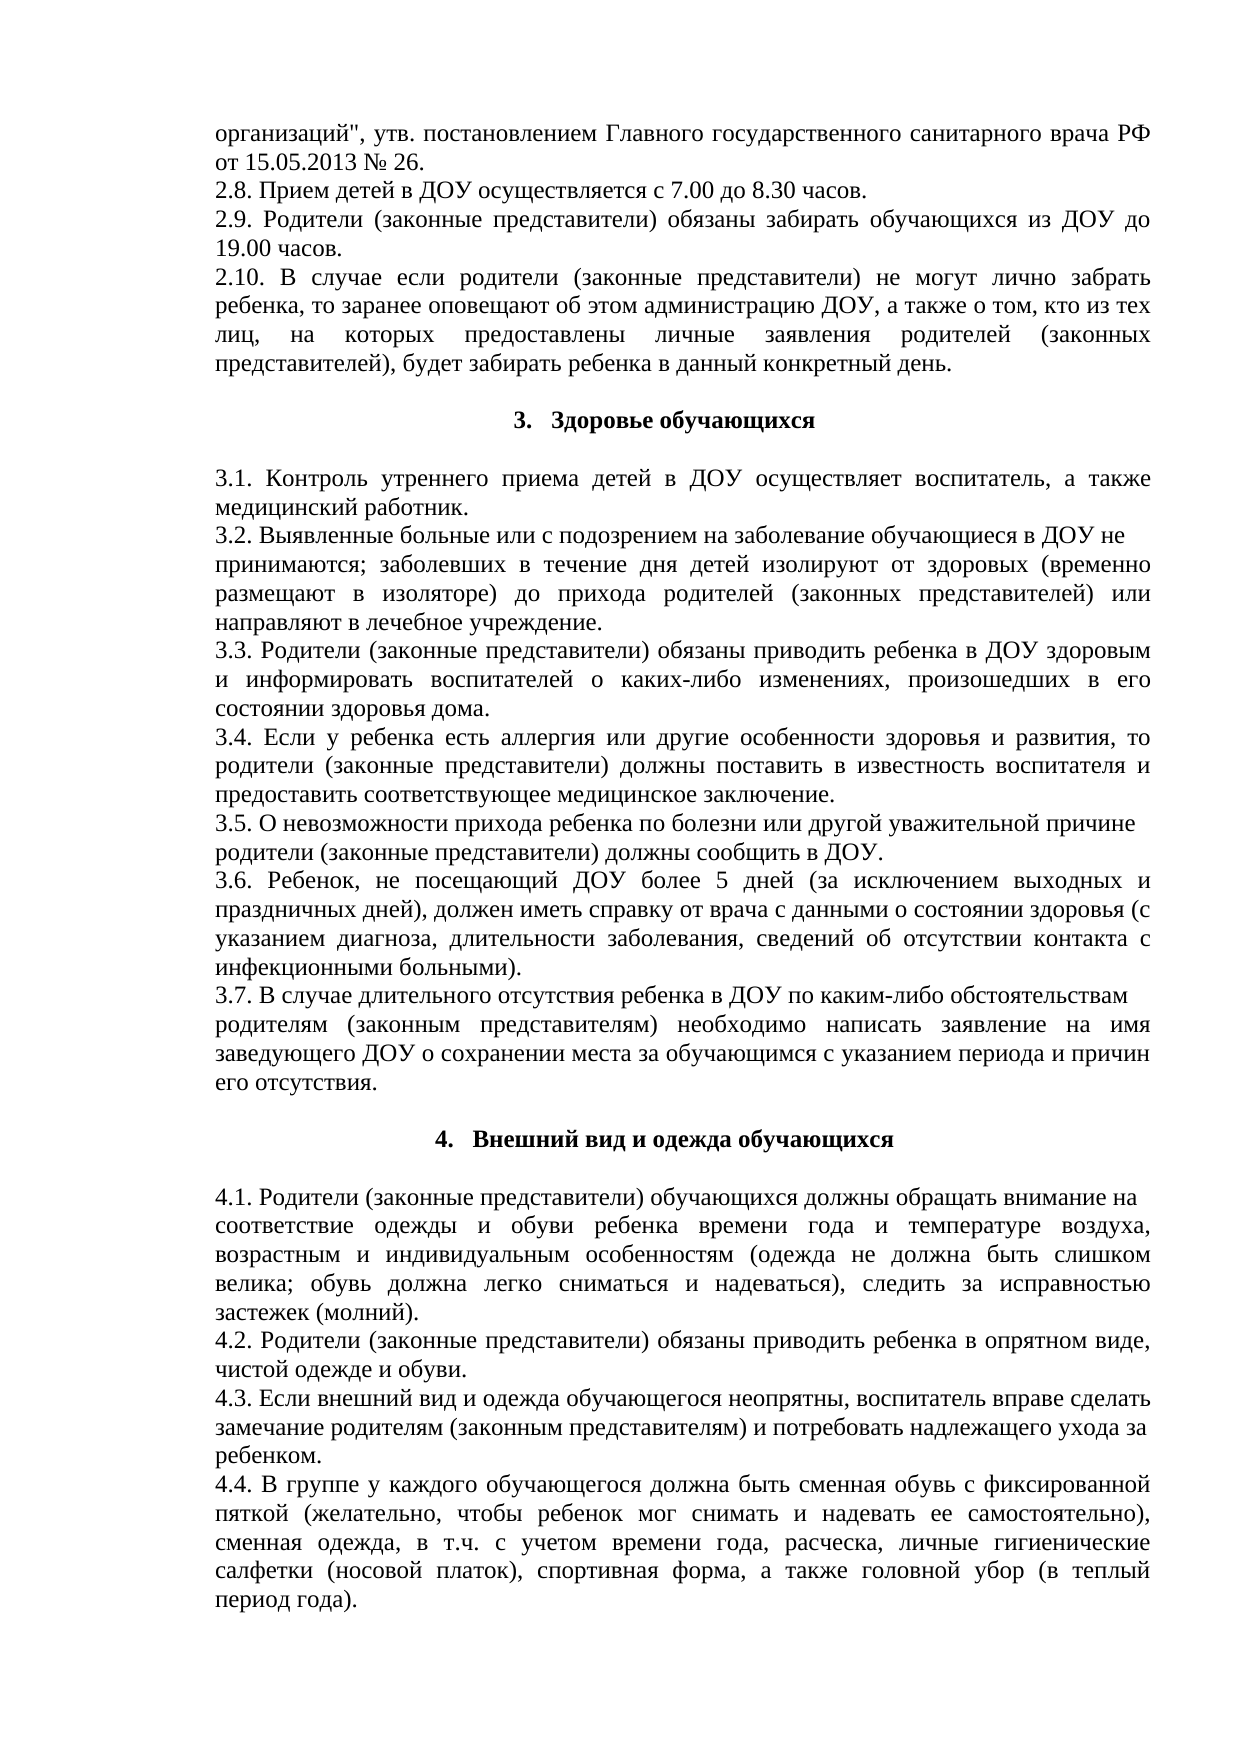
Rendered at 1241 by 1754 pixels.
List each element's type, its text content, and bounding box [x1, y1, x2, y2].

list 4.3. Если внешний вид и одежда обучающегося неопрятны, воспитатель вправе сделать [215, 1383, 1152, 1412]
list принимаются; заболевших в течение дня детей изолируют от здоровых (временно размещают в изоляторе) до прихода родителей (законных представителей) или направляют в лечебное учреждение. [215, 549, 1152, 636]
list 2.9. Родители (законные представители) обязаны забирать обучающихся из ДОУ до 19.00 часов. [215, 204, 1152, 262]
list 4.2. Родители (законные представители) обязаны приводить ребенка в опрятном виде, чистой одежде и обуви. [215, 1326, 1152, 1383]
list Здоровье обучающихся [177, 406, 1152, 434]
list 3.4. Если у ребенка есть аллергия или другие особенности здоровья и развития, то родители (законные представители) должны поставить в известность воспитателя и предоставить соответствующее медицинское заключение. [215, 722, 1152, 808]
list Внешний вид и одежда обучающихся [177, 1124, 1152, 1153]
list соответствие одежды и обуви ребенка времени года и температуре воздуха, возрастным и индивидуальным особенностям (одежда не должна быть слишком велика; обувь должна легко сниматься и надеваться), следить за исправностью застежек (молний). [215, 1211, 1152, 1326]
list 2.8. Прием детей в ДОУ осуществляется с 7.00 до 8.30 часов. [215, 176, 1152, 204]
list 4.4. В группе у каждого обучающегося должна быть сменная обувь с фиксированной пяткой (желательно, чтобы ребенок мог снимать и надевать ее самостоятельно), сменная одежда, в т.ч. с учетом времени года, расческа, личные гигиенические салфетки (носовой платок), спортивная форма, а также головной убор (в теплый период года). [215, 1469, 1152, 1613]
list 3.7. В случае длительного отсутствия ребенка в ДОУ по каким-либо обстоятельствам [215, 981, 1152, 1009]
list 3.2. Выявленные больные или с подозрением на заболевание обучающиеся в ДОУ не [215, 521, 1152, 549]
list 3.3. Родители (законные представители) обязаны приводить ребенка в ДОУ здоровым и информировать воспитателей о каких-либо изменениях, произошедших в его состоянии здоровья дома. [215, 636, 1152, 722]
list 2.10. В случае если родители (законные представители) не могут лично забрать ребенка, то заранее оповещают об этом администрацию ДОУ, а также о том, кто из тех лиц, на которых предоставлены личные заявления родителей (законных представителей), будет забирать ребенка в данный конкретный день. [215, 262, 1152, 377]
list родителям (законным представителям) необходимо написать заявление на имя заведующего ДОУ о сохранении места за обучающимся с указанием периода и причин его отсутствия. [215, 1009, 1152, 1096]
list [215, 118, 1152, 176]
list 4.1. Родители (законные представители) обучающихся должны обращать внимание на [215, 1182, 1152, 1211]
list ребенком. [215, 1441, 1152, 1469]
list 3.5. О невозможности прихода ребенка по болезни или другой уважительной причине [215, 808, 1152, 837]
list родители (законные представители) должны сообщить в ДОУ. [215, 837, 1152, 866]
list 3.6. Ребенок, не посещающий ДОУ более 5 дней (за исключением выходных и праздничных дней), должен иметь справку от врача с данными о состоянии здоровья (с указанием диагноза, длительности заболевания, сведений об отсутствии контакта с инфекционными больными). [215, 866, 1152, 981]
list замечание родителям (законным представителям) и потребовать надлежащего ухода за [215, 1412, 1152, 1441]
list 3.1. Контроль утреннего приема детей в ДОУ осуществляет воспитатель, а также медицинский работник. [215, 463, 1152, 521]
